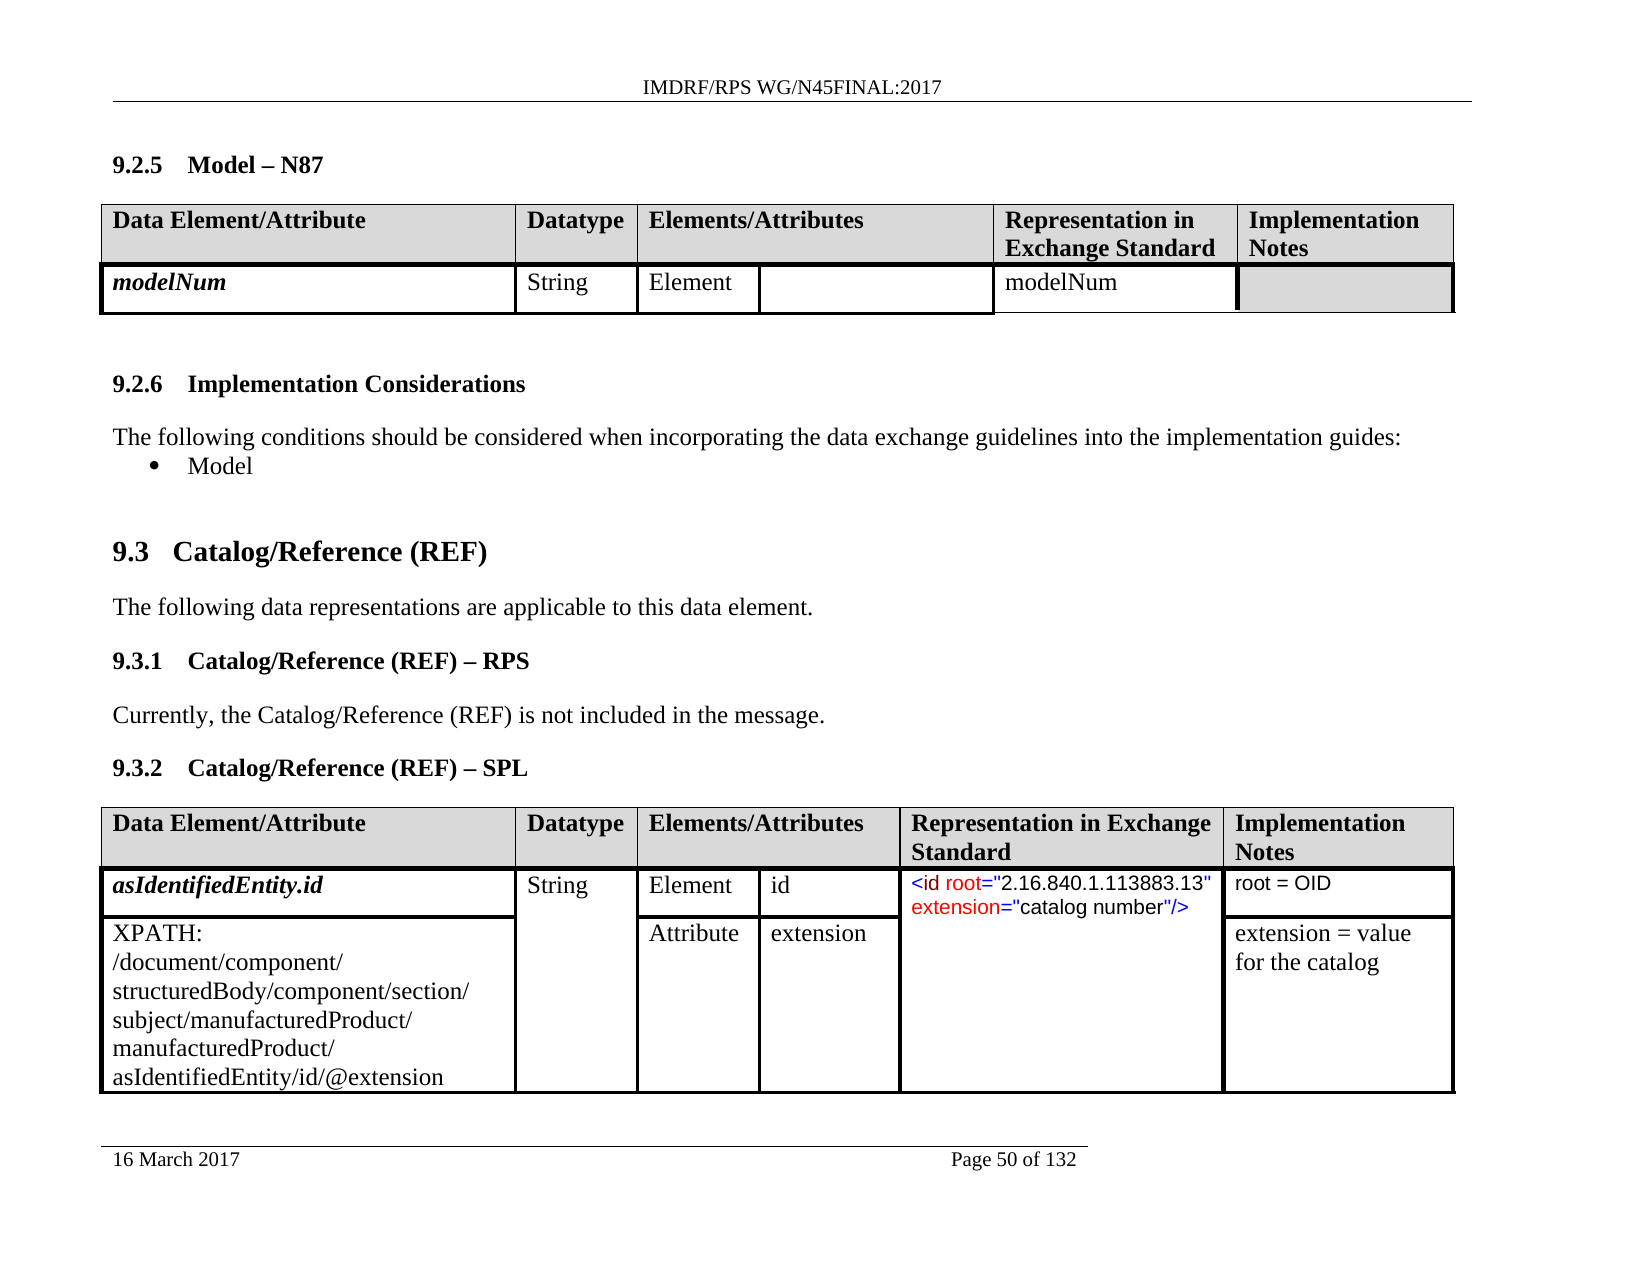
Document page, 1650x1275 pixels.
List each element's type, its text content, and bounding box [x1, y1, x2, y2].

table_cell modelNum [995, 267, 1237, 312]
table_cell [761, 267, 992, 312]
table_cell XPATH: /document/component/structuredBody/component/section/subject/manufacturedProduct/manufacturedProduct/asIdentifiedEntity/id/@extension [104, 919, 514, 1091]
table_cell root = OID [1226, 871, 1451, 915]
table_header Data Element/Attribute [102, 205, 515, 262]
list Model [150, 451, 1472, 480]
table_header Datatype [516, 808, 637, 866]
text The following data representations are applicable to this data element. [112, 592, 1472, 621]
subtitle Catalog/Reference (REF) [112, 534, 1472, 567]
table_cell extension = value for the catalog [1226, 919, 1451, 1091]
table_header Elements/Attributes [638, 205, 993, 262]
table_cell String [517, 871, 636, 1091]
subtitle Catalog/Reference (REF) – RPS [112, 646, 1472, 675]
table_cell extension [761, 919, 898, 1091]
table_header Elements/Attributes [638, 808, 899, 866]
table_cell <id root="2.16.840.1.113883.13" extension="catalog number"/> [902, 871, 1221, 1091]
table_cell id [761, 871, 898, 915]
table_cell modelNum [104, 267, 514, 312]
subtitle Model – N87 [112, 150, 1472, 179]
table_header Implementation Notes [1238, 205, 1453, 262]
table_header Representation in Exchange Standard [901, 808, 1223, 866]
table_cell [1238, 267, 1451, 312]
table_header Datatype [516, 205, 637, 262]
table_cell Element [639, 871, 758, 915]
table_cell asIdentifiedEntity.id [104, 871, 514, 915]
text The following conditions should be considered when incorporating the data exchange guidelines into the implementation guides: [112, 422, 1472, 451]
table_cell Attribute [639, 919, 758, 1091]
table_header Data Element/Attribute [102, 808, 515, 866]
text Currently, the Catalog/Reference (REF) is not included in the message. [112, 700, 1472, 728]
table_header Representation in Exchange Standard [994, 205, 1237, 262]
subtitle Implementation Considerations [112, 369, 1472, 397]
table_cell String [517, 267, 636, 312]
table_cell Element [639, 267, 758, 312]
subtitle Catalog/Reference (REF) – SPL [112, 753, 1472, 782]
table_header Implementation Notes [1224, 808, 1453, 866]
